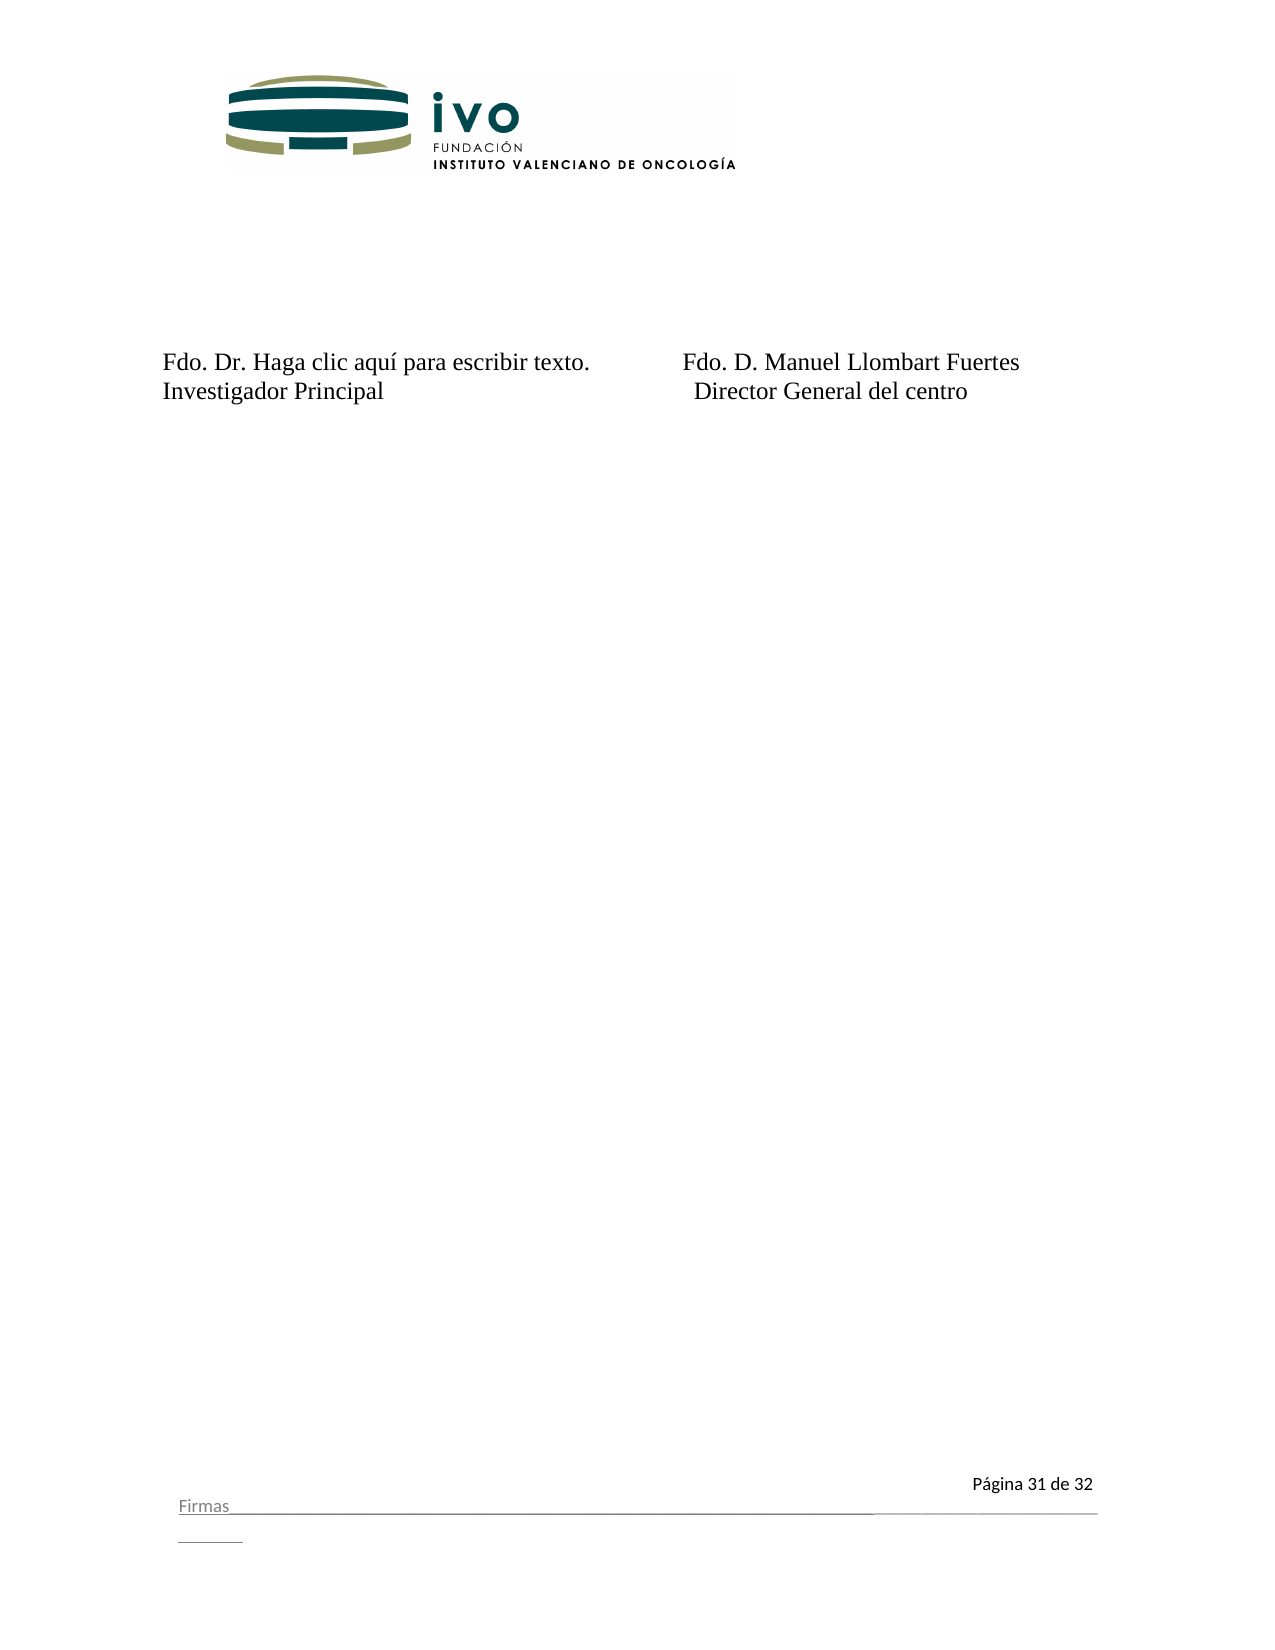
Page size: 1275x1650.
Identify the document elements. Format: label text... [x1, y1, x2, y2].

picture [225, 75, 736, 170]
text Fdo. Dr. Fdo. D. Manuel Llombart Fuertes Investigador Principal Director General del centro [162, 347, 1098, 405]
